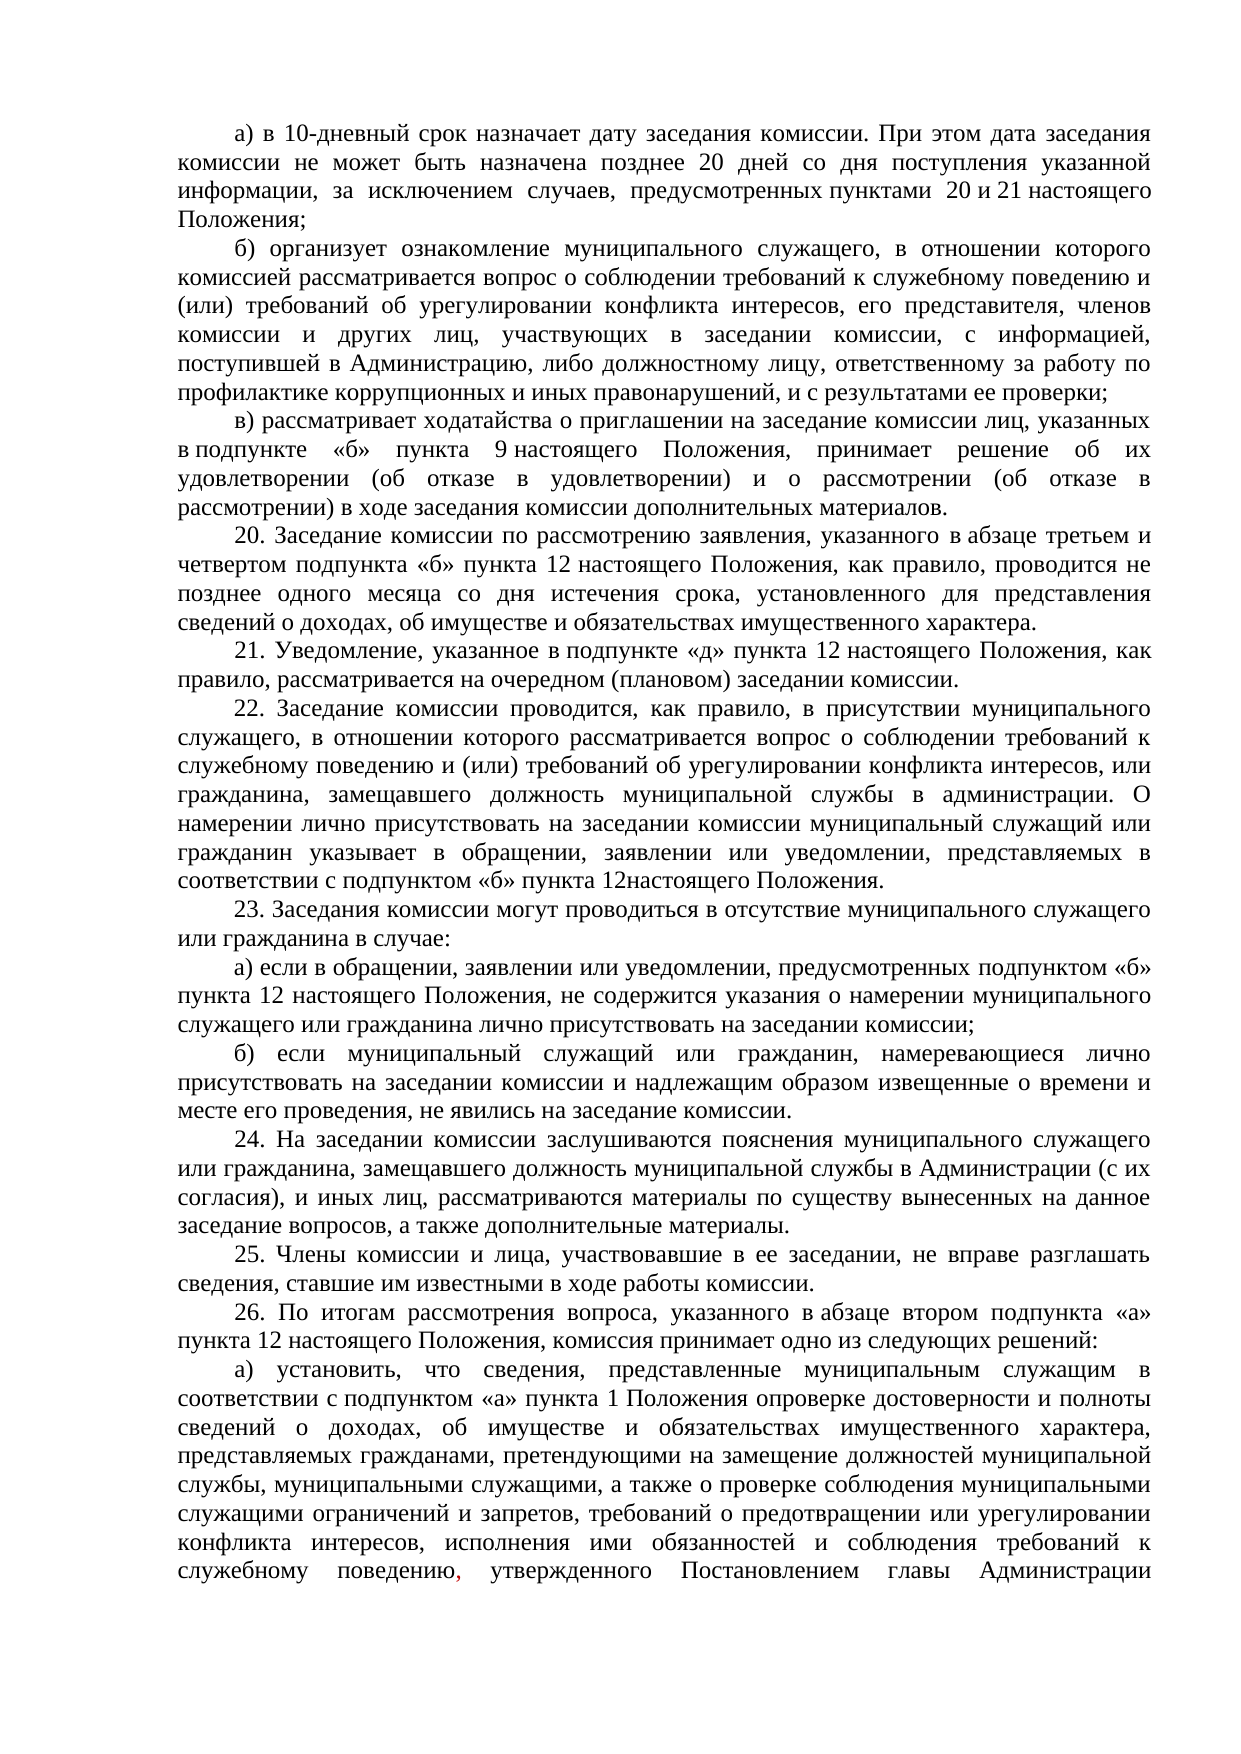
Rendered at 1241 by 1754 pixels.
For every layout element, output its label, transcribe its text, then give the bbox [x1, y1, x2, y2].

text б) если муниципальный служащий или гражданин, намеревающиеся лично присутствовать на заседании комиссии и надлежащим образом извещенные о времени и месте его проведения, не явились на заседание комиссии. [177, 1038, 1152, 1124]
text а) если в обращении, заявлении или уведомлении, предусмотренных подпунктом «б» пункта 12 настоящего Положения, не содержится указания о намерении муниципального служащего или гражданина лично присутствовать на заседании комиссии; [177, 952, 1152, 1038]
text а) в 10-дневный срок назначает дату заседания комиссии. При этом дата заседания комиссии не может быть назначена позднее 20 дней со дня поступления указанной информации, за исключением случаев, предусмотренных пунктами 20 и 21 настоящего Положения; [177, 118, 1152, 233]
text 26. По итогам рассмотрения вопроса, указанного в абзаце втором подпункта «а» пункта 12 настоящего Положения, комиссия принимает одно из следующих решений: [177, 1297, 1152, 1354]
text 24. На заседании комиссии заслушиваются пояснения муниципального служащего или гражданина, замещавшего должность муниципальной службы в Администрации (с их согласия), и иных лиц, рассматриваются материалы по существу вынесенных на данное заседание вопросов, а также дополнительные материалы. [177, 1124, 1152, 1239]
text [177, 1354, 1152, 1584]
text в) рассматривает ходатайства о приглашении на заседание комиссии лиц, указанных в подпункте «б» пункта 9 настоящего Положения, принимает решение об их удовлетворении (об отказе в удовлетворении) и о рассмотрении (об отказе в рассмотрении) в ходе заседания комиссии дополнительных материалов. [177, 406, 1152, 521]
text б) организует ознакомление муниципального служащего, в отношении которого комиссией рассматривается вопрос о соблюдении требований к служебному поведению и (или) требований об урегулировании конфликта интересов, его представителя, членов комиссии и других лиц, участвующих в заседании комиссии, с информацией, поступившей в Администрацию, либо должностному лицу, ответственному за работу по профилактике коррупционных и иных правонарушений, и с результатами ее проверки; [177, 233, 1152, 406]
text 23. Заседания комиссии могут проводиться в отсутствие муниципального служащего или гражданина в случае: [177, 894, 1152, 952]
text 21. Уведомление, указанное в подпункте «д» пункта 12 настоящего Положения, как правило, рассматривается на очередном (плановом) заседании комиссии. [177, 636, 1152, 693]
text 25. Члены комиссии и лица, участвовавшие в ее заседании, не вправе разглашать сведения, ставшие им известными в ходе работы комиссии. [177, 1239, 1152, 1297]
text 20. Заседание комиссии по рассмотрению заявления, указанного в абзаце третьем и четвертом подпункта «б» пункта 12 настоящего Положения, как правило, проводится не позднее одного месяца со дня истечения срока, установленного для представления сведений о доходах, об имуществе и обязательствах имущественного характера. [177, 521, 1152, 636]
text 22. Заседание комиссии проводится, как правило, в присутствии муниципального служащего, в отношении которого рассматривается вопрос о соблюдении требований к служебному поведению и (или) требований об урегулировании конфликта интересов, или гражданина, замещавшего должность муниципальной службы в администрации. О намерении лично присутствовать на заседании комиссии муниципальный служащий или гражданин указывает в обращении, заявлении или уведомлении, представляемых в соответствии с подпунктом «б» пункта 12настоящего Положения. [177, 693, 1152, 894]
